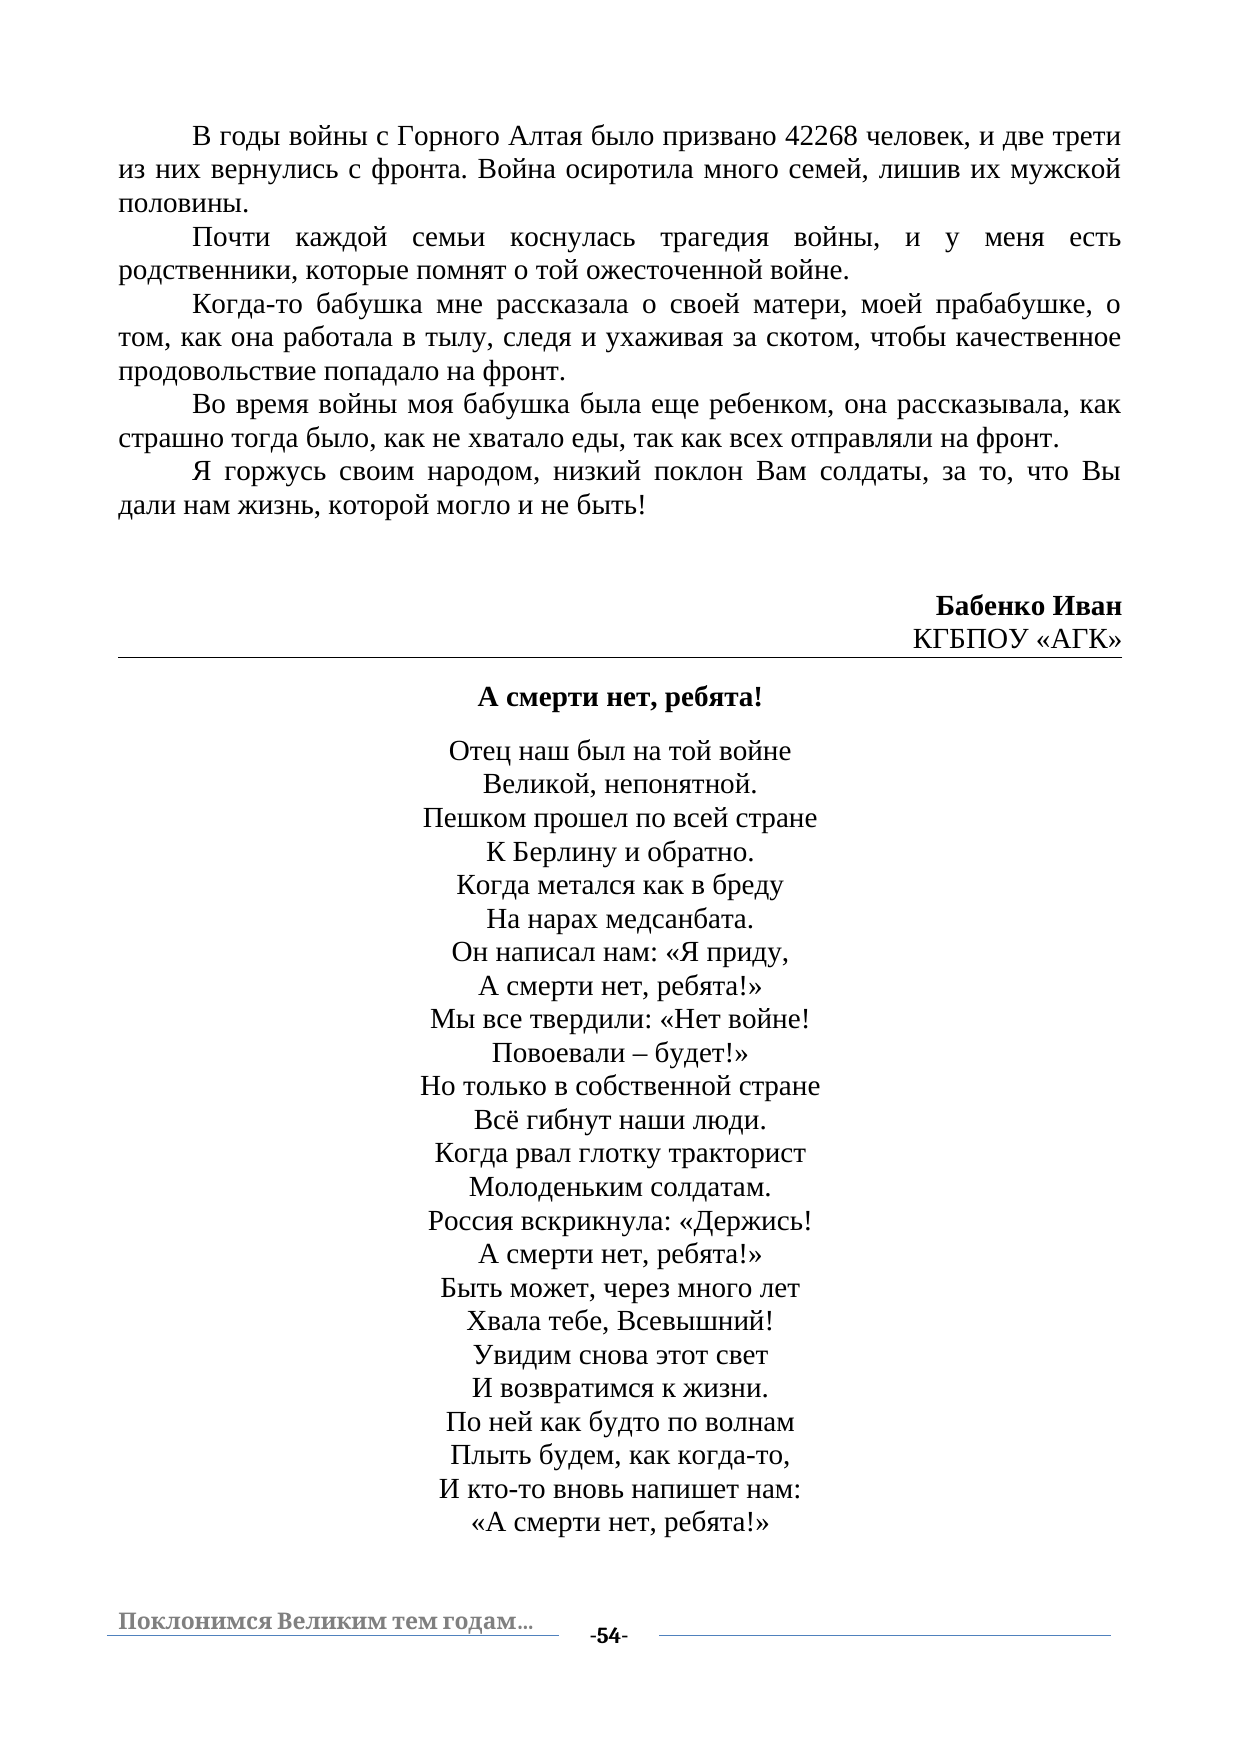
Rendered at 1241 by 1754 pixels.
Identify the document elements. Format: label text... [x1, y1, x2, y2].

text Я горжусь своим народом, низкий поклон Вам солдаты, за то, что Вы дали нам жизнь, которой могло и не быть! [118, 453, 1122, 521]
text И кто-то вновь напишет нам: [118, 1471, 1122, 1504]
text А смерти нет, ребята!» [118, 1236, 1122, 1270]
text Плыть будем, как когда-то, [118, 1437, 1122, 1471]
text Когда-то бабушка мне рассказала о своей матери, моей прабабушке, о том, как она работала в тылу, следя и ухаживая за скотом, чтобы качественное продовольствие попадало на фронт. [118, 286, 1122, 386]
text Мы все твердили: «Нет войне! [118, 1001, 1122, 1035]
text Быть может, через много лет [118, 1270, 1122, 1303]
text Но только в собственной стране [118, 1068, 1122, 1102]
text Молоденьким солдатам. [118, 1169, 1122, 1203]
text Пешком прошел по всей стране [118, 800, 1122, 834]
text Почти каждой семьи коснулась трагедия войны, и у меня есть родственники, которые помнят о той ожесточенной войне. [118, 219, 1122, 286]
text Когда метался как в бреду [118, 867, 1122, 901]
text Когда рвал глотку тракторист [118, 1136, 1122, 1169]
text В годы войны с Горного Алтая было призвано 42268 человек, и две трети из них вернулись с фронта. Война осиротила много семей, лишив их мужской половины. [118, 118, 1122, 219]
text «А смерти нет, ребята!» [118, 1504, 1122, 1538]
text А смерти нет, ребята! [118, 679, 1122, 712]
text На нарах медсанбата. [118, 901, 1122, 934]
text К Берлину и обратно. [118, 834, 1122, 867]
text Всё гибнут наши люди. [118, 1102, 1122, 1136]
list КГБПОУ «АГК» [118, 621, 1122, 657]
text А смерти нет, ребята!» [118, 968, 1122, 1001]
text По ней как будто по волнам [118, 1404, 1122, 1437]
text Бабенко Иван [156, 588, 1122, 621]
text Россия вскрикнула: «Держись! [118, 1203, 1122, 1236]
text Отец наш был на той войне [118, 733, 1122, 767]
text Хвала тебе, Всевышний! [118, 1303, 1122, 1337]
text Он написал нам: «Я приду, [118, 934, 1122, 968]
text Увидим снова этот свет [118, 1337, 1122, 1370]
text И возвратимся к жизни. [118, 1370, 1122, 1404]
text Великой, непонятной. [118, 767, 1122, 800]
text Повоевали – будет!» [118, 1035, 1122, 1068]
text Во время войны моя бабушка была еще ребенком, она рассказывала, как страшно тогда было, как не хватало еды, так как всех отправляли на фронт. [118, 386, 1122, 453]
